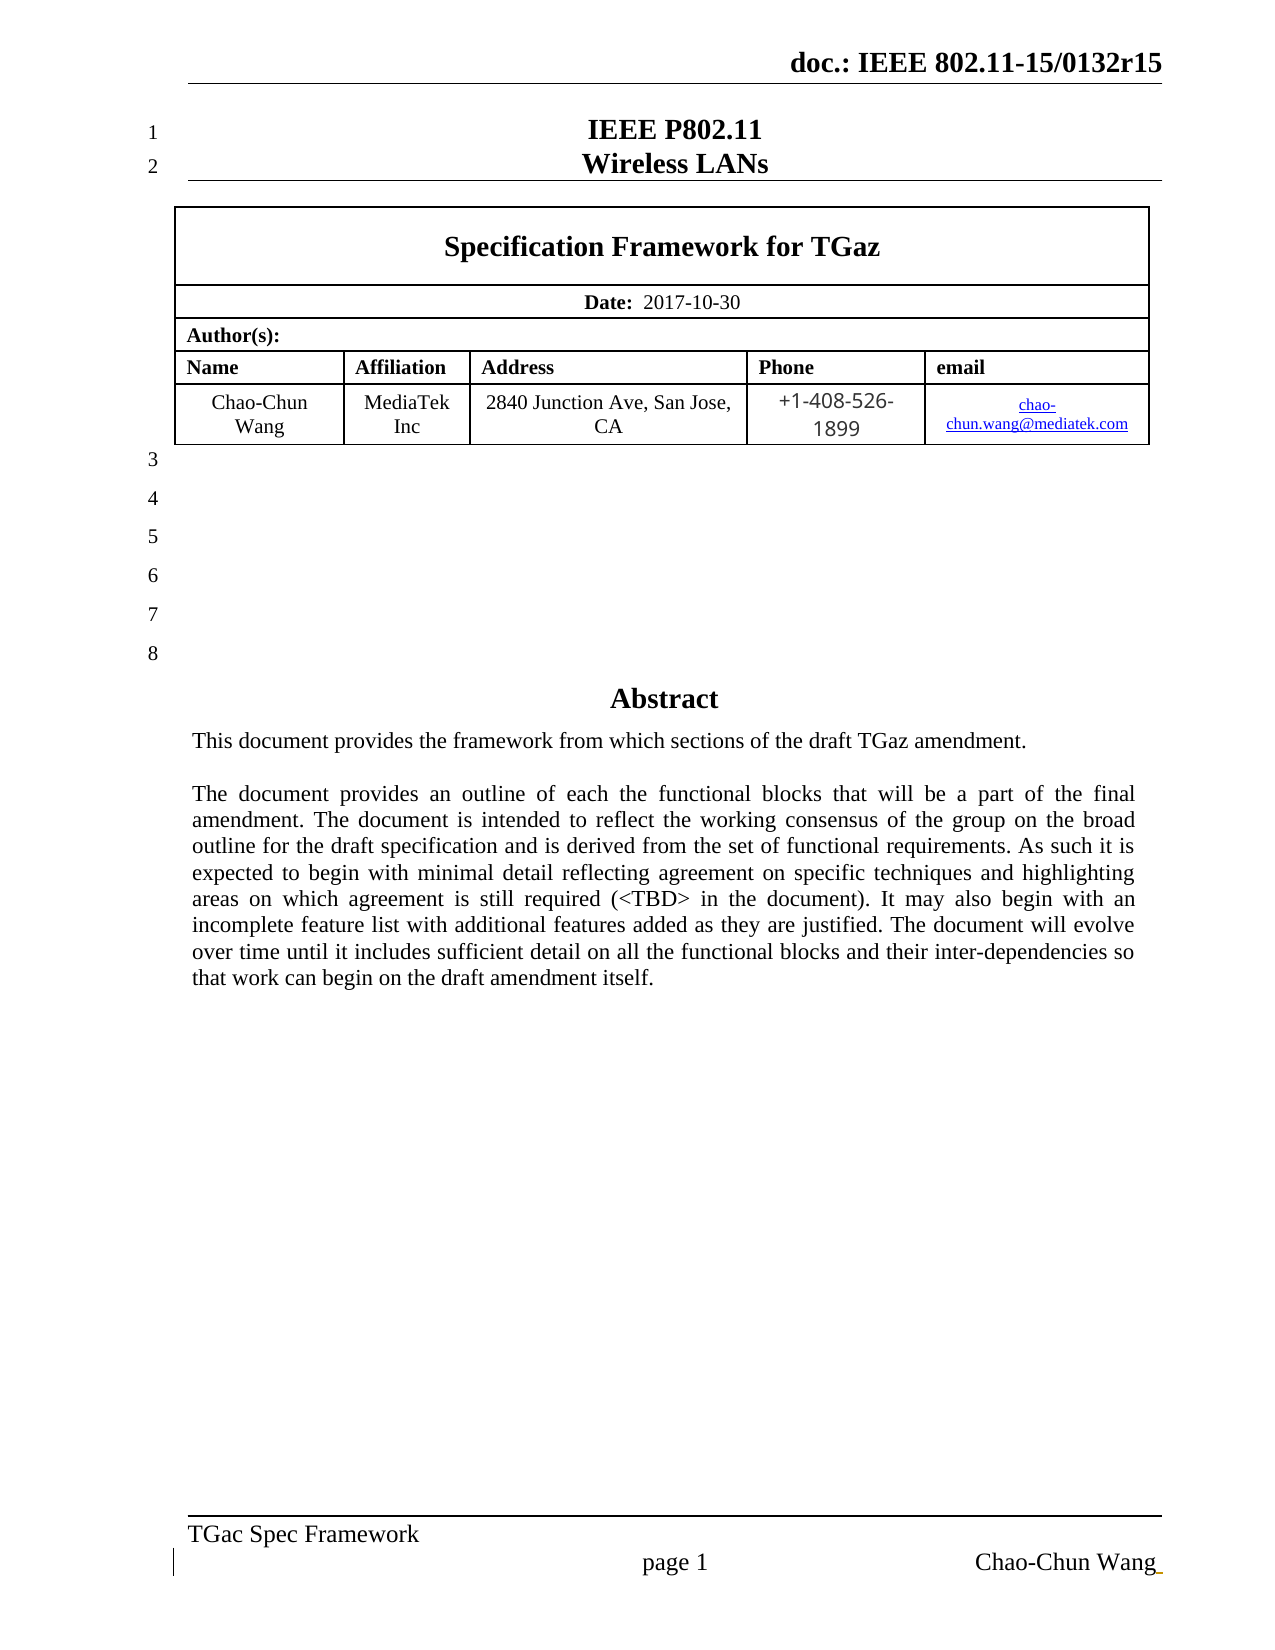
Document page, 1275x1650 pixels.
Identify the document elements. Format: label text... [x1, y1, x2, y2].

text IEEE P802.11 Wireless LANs [187, 112, 1162, 181]
table_cell Address [471, 352, 746, 383]
table_cell Affiliation [345, 352, 469, 383]
table_cell MediaTek Inc [345, 385, 469, 444]
table_cell email [926, 352, 1148, 383]
table_cell Phone [748, 352, 924, 383]
table_cell Name [176, 352, 343, 383]
table_cell chao-chun.wang@mediatek.com [926, 385, 1148, 444]
table_cell Author(s): [176, 319, 1148, 350]
table_cell Date: 2017-10-30 [176, 286, 1148, 317]
table_header Specification Framework for TGaz [176, 208, 1148, 284]
table_cell Chao-Chun Wang [176, 385, 343, 444]
table_cell +1-408-526-1899 [748, 385, 924, 444]
table_cell 2840 Junction Ave, San Jose, CA [471, 385, 746, 444]
